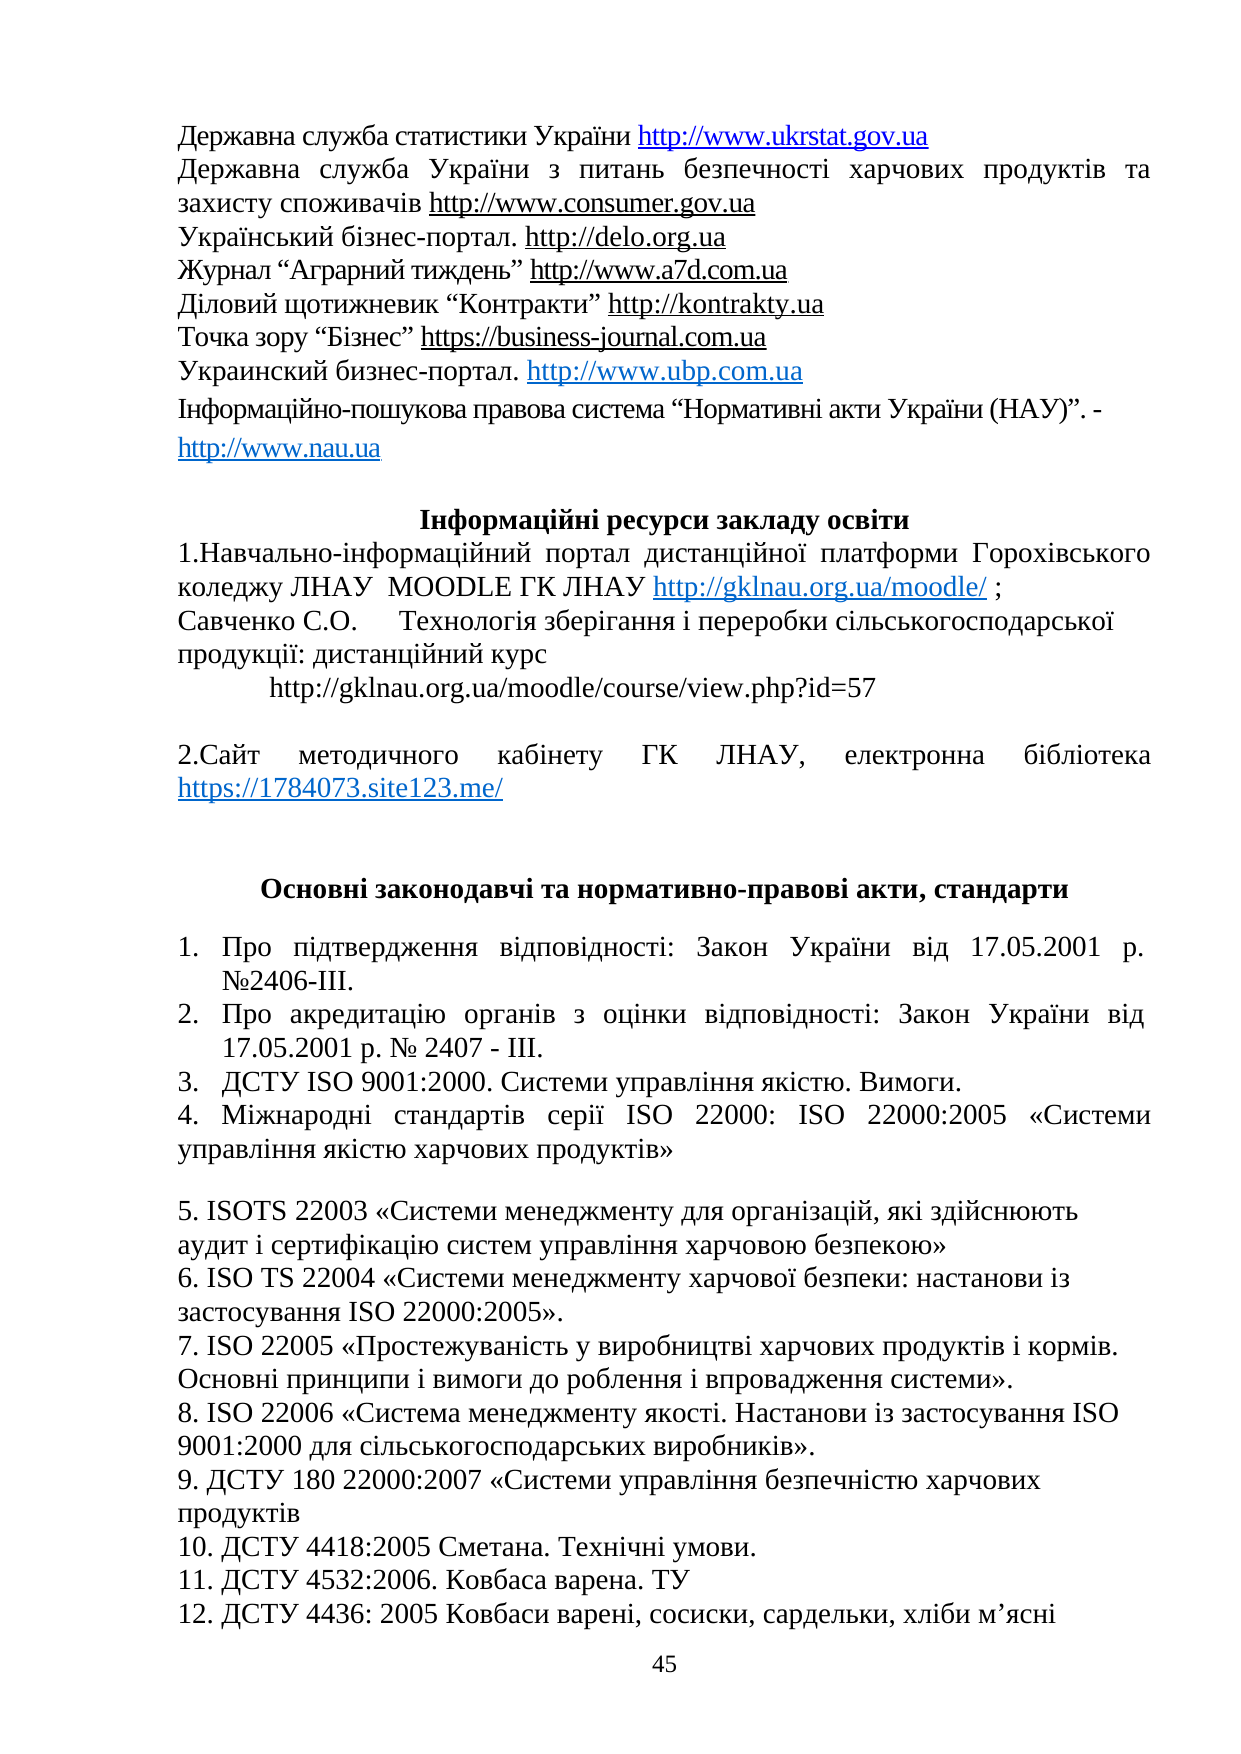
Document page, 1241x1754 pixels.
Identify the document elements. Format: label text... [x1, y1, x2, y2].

text Точка зору “Бізнес” https://business-journal.com.ua [177, 319, 1152, 353]
text Державна служба статистики України http://www.ukrstat.gov.ua [177, 118, 1152, 152]
text Основні законодавчі та нормативно-правові акти, стандарти [177, 871, 1152, 904]
text 4. Міжнародні стандартів серії ІSO 22000: ІSO 22000:2005 «Системи управління якістю харчових продуктів» [177, 1097, 1152, 1164]
text Украинский бизнес-портал. http://www.ubp.com.uа [177, 353, 1152, 386]
text Український бізнес-портал. http://delo.org.ua [177, 219, 1152, 252]
list ДСТУ ISO 9001:2000. Системи управління якістю. Вимоги. [177, 1064, 1152, 1097]
text 12. ДСТУ 4436: 2005 Ковбаси варені, сосиски, сардельки, хліби м’ясні [177, 1596, 1152, 1629]
text 1.Навчально-інформаційний портал дистанційної платформи Горохівського коледжу ЛНАУ MOODLE ГК ЛНАУ http://gklnau.org.ua/moodle/ ; [177, 536, 1152, 603]
text 2.Сайт методичного кабінету ГК ЛНАУ, електронна бібліотека https://1784073.site123.me/ [177, 737, 1152, 804]
list Про акредитацію органів з оцінки відповідності: Закон України від 17.05.2001 р. № 2407 - ІІІ. [177, 997, 1145, 1064]
text Савченко С.О. Технологія зберігання і переробки сільськогосподарської продукції: дистанційний курс http://gklnau.org.ua/moodle/course/view.php?id=57 [177, 603, 1152, 703]
text 9. ДСТУ 180 22000:2007 «Системи управління безпечністю харчових продуктів [177, 1462, 1152, 1529]
text Державна служба України з питань безпечності харчових продуктів та захисту споживачів http://www.consumer.gov.ua [429, 185, 1152, 219]
text 7. ІSO 22005 «Простежуваність у виробництві харчових продуктів і кормів. Основні принципи і вимоги до роблення і впровадження системи». [177, 1328, 1152, 1395]
text 10. ДСТУ 4418:2005 Сметана. Технічні умови. [177, 1529, 1152, 1562]
text Інформаційно-пошукова правова система “Нормативні акти України (НАУ)”. - http://www.nau.ua [177, 391, 1152, 463]
text Діловий щотижневик “Контракти” http://kontrakty.ua [177, 286, 1152, 319]
list Про підтвердження відповідності: Закон України від 17.05.2001 р. №2406-ІІІ. [177, 929, 1145, 997]
text 11. ДСТУ 4532:2006. Ковбаса варена. ТУ [177, 1562, 1152, 1596]
text 6. ІSO TS 22004 «Системи менеджменту харчової безпеки: настанови із застосування ІSO 22000:2005». [177, 1261, 1152, 1328]
text 8. ІSO 22006 «Система менеджменту якості. Настанови із застосування ІSO 9001:2000 для сільськогосподарських виробників». [177, 1395, 1152, 1462]
text 5. ІSOTS 22003 «Системи менеджменту для організацій, які здійснюють аудит і сертифікацію систем управління харчовою безпекою» [177, 1193, 1152, 1261]
text Інформаційні ресурси закладу освіти [177, 502, 1152, 536]
text Журнал “Аграрний тиждень” http://www.a7d.com.ua [177, 252, 1152, 286]
